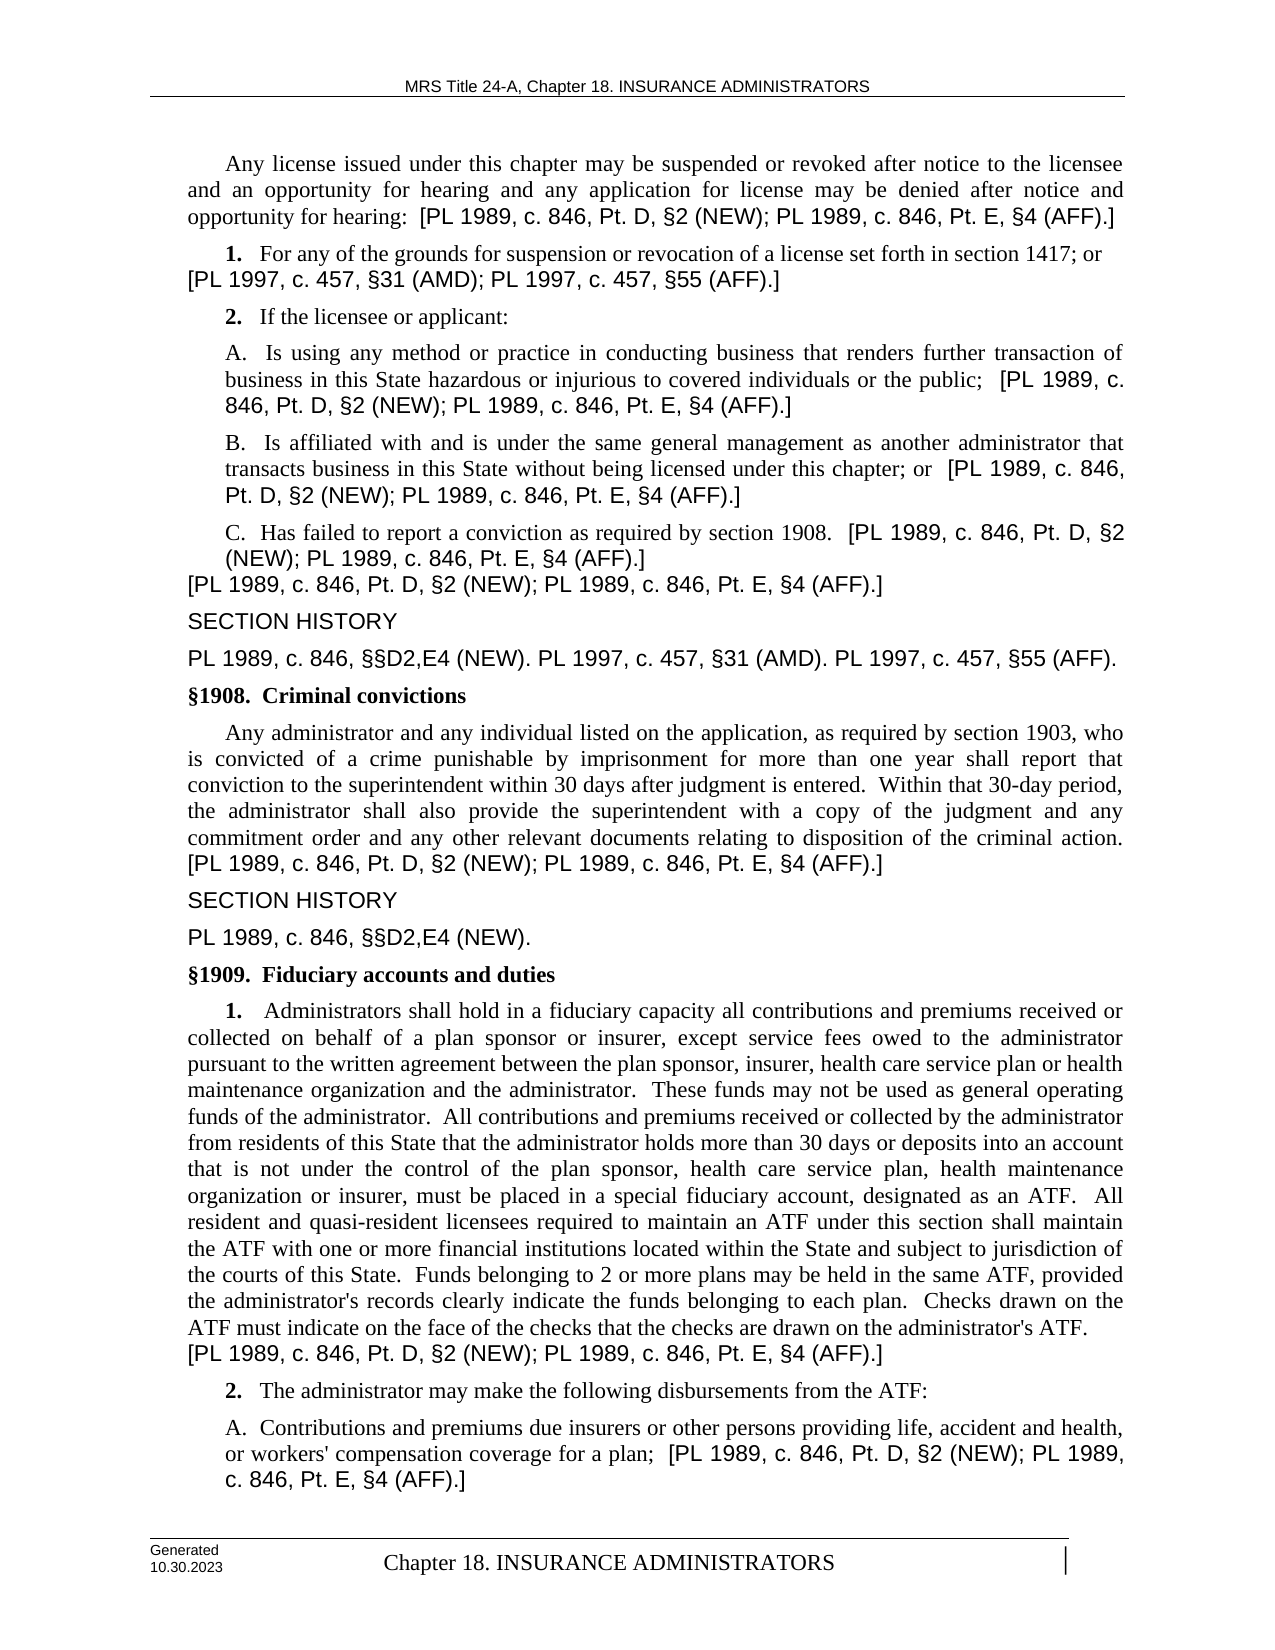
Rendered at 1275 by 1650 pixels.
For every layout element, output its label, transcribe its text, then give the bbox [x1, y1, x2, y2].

text 1. Administrators shall hold in a fiduciary capacity all contributions and premiums received or collected on behalf of a plan sponsor or insurer, except service fees owed to the administrator pursuant to the written agreement between the plan sponsor, insurer, health care service plan or health maintenance organization and the administrator. These funds may not be used as general operating funds of the administrator. All contributions and premiums received or collected by the administrator from residents of this State that the administrator holds more than 30 days or deposits into an account that is not under the control of the plan sponsor, health care service plan, health maintenance organization or insurer, must be placed in a special fiduciary account, designated as an ATF. All resident and quasi-resident licensees required to maintain an ATF under this section shall maintain the ATF with one or more financial institutions located within the State and subject to jurisdiction of the courts of this State. Funds belonging to 2 or more plans may be held in the same ATF, provided the administrator's records clearly indicate the funds belonging to each plan. Checks drawn on the ATF must indicate on the face of the checks that the checks are drawn on the administrator's ATF. [187, 997, 1125, 1340]
text B. Is affiliated with and is under the same general management as another administrator that transacts business in this State without being licensed under this chapter; or [PL 1989, c. 846, Pt. D, §2 (NEW); PL 1989, c. 846, Pt. E, §4 (AFF).] [225, 429, 1125, 508]
text §1909. Fiduciary accounts and duties [187, 961, 1125, 987]
text [PL 1997, c. 457, §31 (AMD); PL 1997, c. 457, §55 (AFF).] [187, 266, 1125, 292]
text [PL 1989, c. 846, Pt. D, §2 (NEW); PL 1989, c. 846, Pt. E, §4 (AFF).] [187, 571, 1125, 598]
text C. Has failed to report a conviction as required by section 1908. [PL 1989, c. 846, Pt. D, §2 (NEW); PL 1989, c. 846, Pt. E, §4 (AFF).] [225, 519, 1125, 571]
text §1908. Criminal convictions [187, 682, 1125, 708]
text [PL 1989, c. 846, Pt. D, §2 (NEW); PL 1989, c. 846, Pt. E, §4 (AFF).] [187, 1340, 1125, 1366]
text PL 1989, c. 846, §§D2,E4 (NEW). PL 1997, c. 457, §31 (AMD). PL 1997, c. 457, §55 (AFF). [187, 645, 1125, 671]
text 2. If the licensee or applicant: [187, 303, 1125, 329]
text Any administrator and any individual listed on the application, as required by section 1903, who is convicted of a crime punishable by imprisonment for more than one year shall report that conviction to the superintendent within 30 days after judgment is entered. Within that 30-day period, the administrator shall also provide the superintendent with a copy of the judgment and any commitment order and any other relevant documents relating to disposition of the criminal action. [PL 1989, c. 846, Pt. D, §2 (NEW); PL 1989, c. 846, Pt. E, §4 (AFF).] [187, 718, 1125, 877]
text A. Is using any method or practice in conducting business that renders further transaction of business in this State hazardous or injurious to covered individuals or the public; [PL 1989, c. 846, Pt. D, §2 (NEW); PL 1989, c. 846, Pt. E, §4 (AFF).] [225, 339, 1125, 419]
text SECTION HISTORY [187, 608, 1125, 634]
text PL 1989, c. 846, §§D2,E4 (NEW). [187, 924, 1125, 950]
text 1. For any of the grounds for suspension or revocation of a license set forth in section 1417; or [187, 239, 1125, 266]
text SECTION HISTORY [187, 887, 1125, 913]
text Any license issued under this chapter may be suspended or revoked after notice to the licensee and an opportunity for hearing and any application for license may be denied after notice and opportunity for hearing: [PL 1989, c. 846, Pt. D, §2 (NEW); PL 1989, c. 846, Pt. E, §4 (AFF).] [187, 150, 1125, 229]
text 2. The administrator may make the following disbursements from the ATF: [187, 1377, 1125, 1403]
text A. Contributions and premiums due insurers or other persons providing life, accident and health, or workers' compensation coverage for a plan; [PL 1989, c. 846, Pt. D, §2 (NEW); PL 1989, c. 846, Pt. E, §4 (AFF).] [225, 1413, 1125, 1493]
